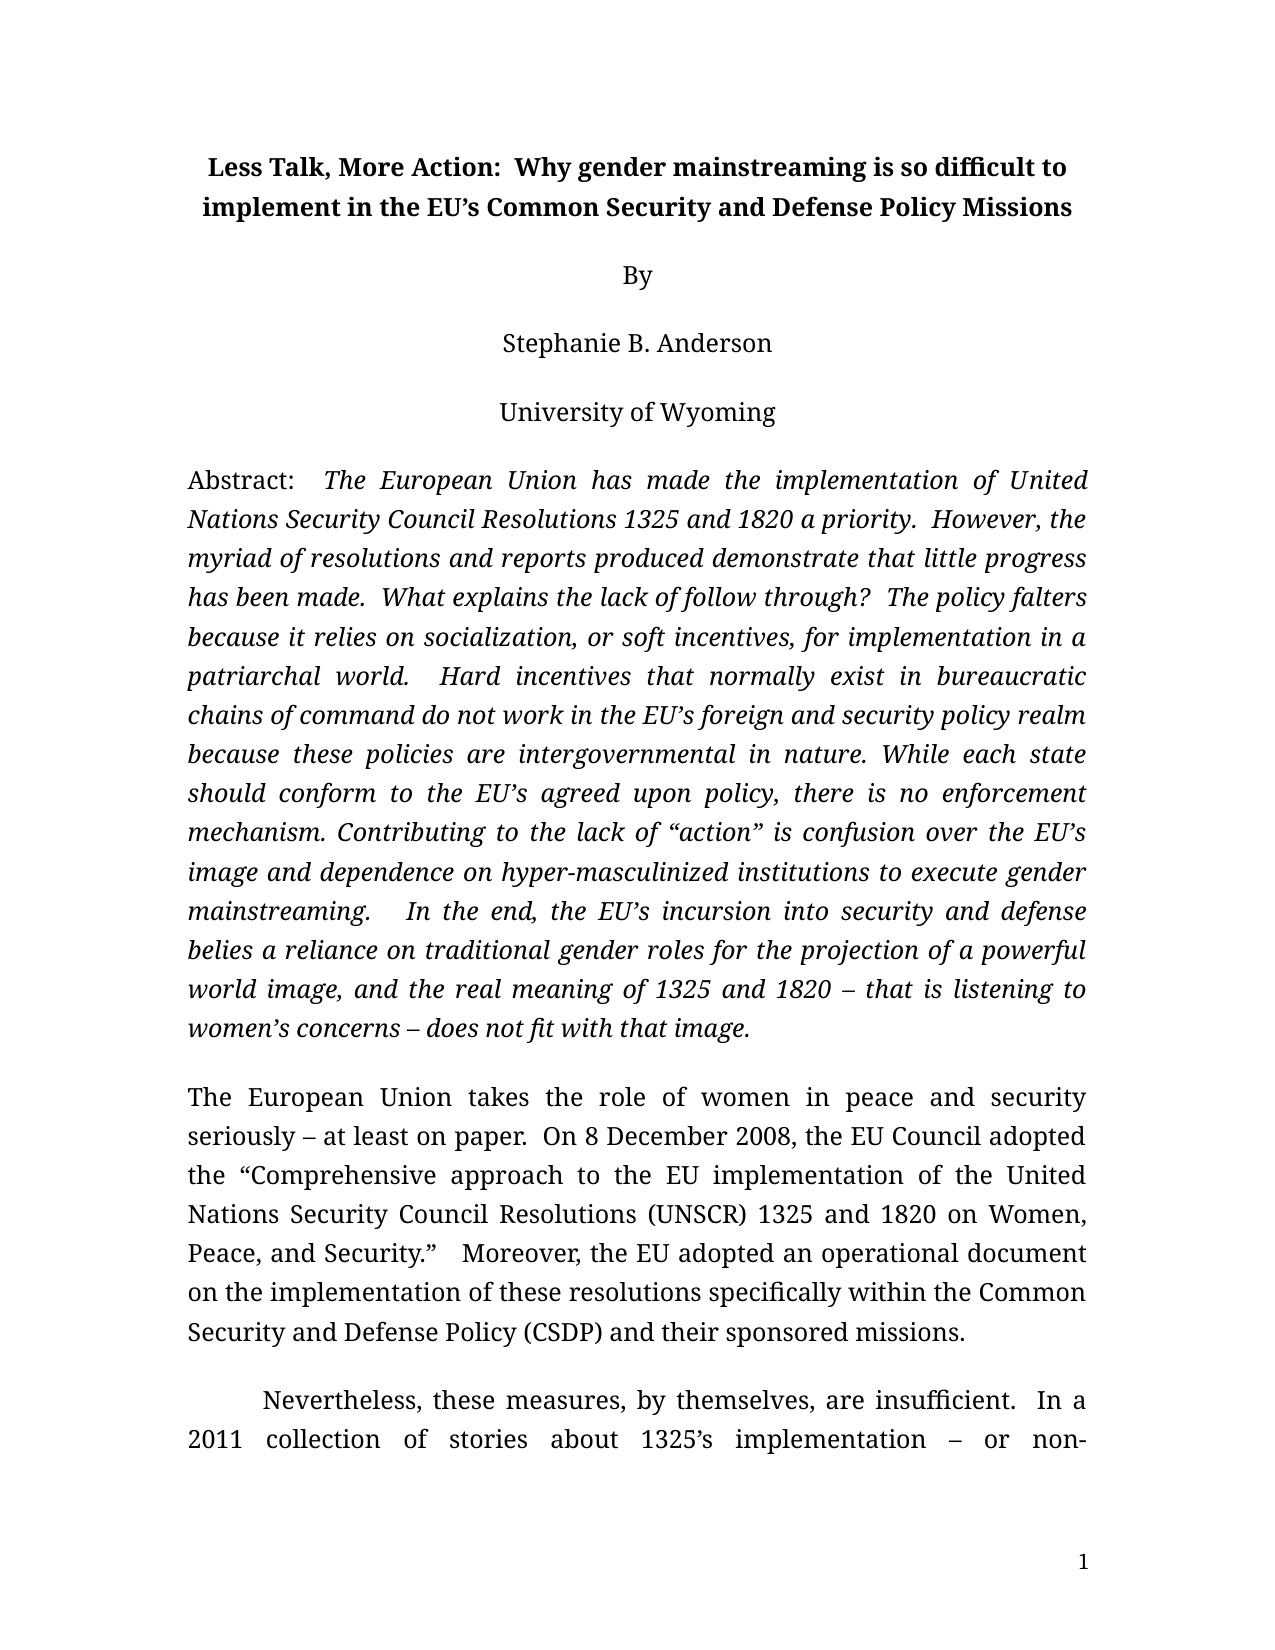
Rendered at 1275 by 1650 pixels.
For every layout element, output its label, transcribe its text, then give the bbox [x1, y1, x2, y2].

subtitle University of Wyoming [187, 394, 1087, 428]
subtitle Stephanie B. Anderson [187, 326, 1087, 360]
subtitle By [187, 257, 1087, 292]
subtitle The European Union takes the role of women in peace and security seriously – at least on paper. On 8 December 2008, the EU Council adopted the “Comprehensive approach to the EU implementation of the United Nations Security Council Resolutions (UNSCR) 1325 and 1820 on Women, Peace, and Security.” Moreover, the EU adopted an operational document on the implementation of these resolutions specifically within the Common Security and Defense Policy (CSDP) and their sponsored missions. [187, 1079, 1087, 1348]
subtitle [187, 1382, 1087, 1456]
subtitle Less Talk, More Action: Why gender mainstreaming is so difficult to implement in the EU’s Common Security and Defense Policy Missions [187, 150, 1087, 223]
text Abstract: The European Union has made the implementation of United Nations Security Council Resolutions 1325 and 1820 a priority. However, the myriad of resolutions and reports produced demonstrate that little progress has been made. What explains the lack of follow through? The policy falters because it relies on socialization, or soft incentives, for implementation in a patriarchal world. Hard incentives that normally exist in bureaucratic chains of command do not work in the EU’s foreign and security policy realm because these policies are intergovernmental in nature. While each state should conform to the EU’s agreed upon policy, there is no enforcement mechanism. Contributing to the lack of “action” is confusion over the EU’s image and dependence on hyper-masculinized institutions to execute gender mainstreaming. In the end, the EU’s incursion into security and defense belies a reliance on traditional gender roles for the projection of a powerful world image, and the real meaning of 1325 and 1820 – that is listening to women’s concerns – does not fit with that image. [187, 462, 1087, 1045]
